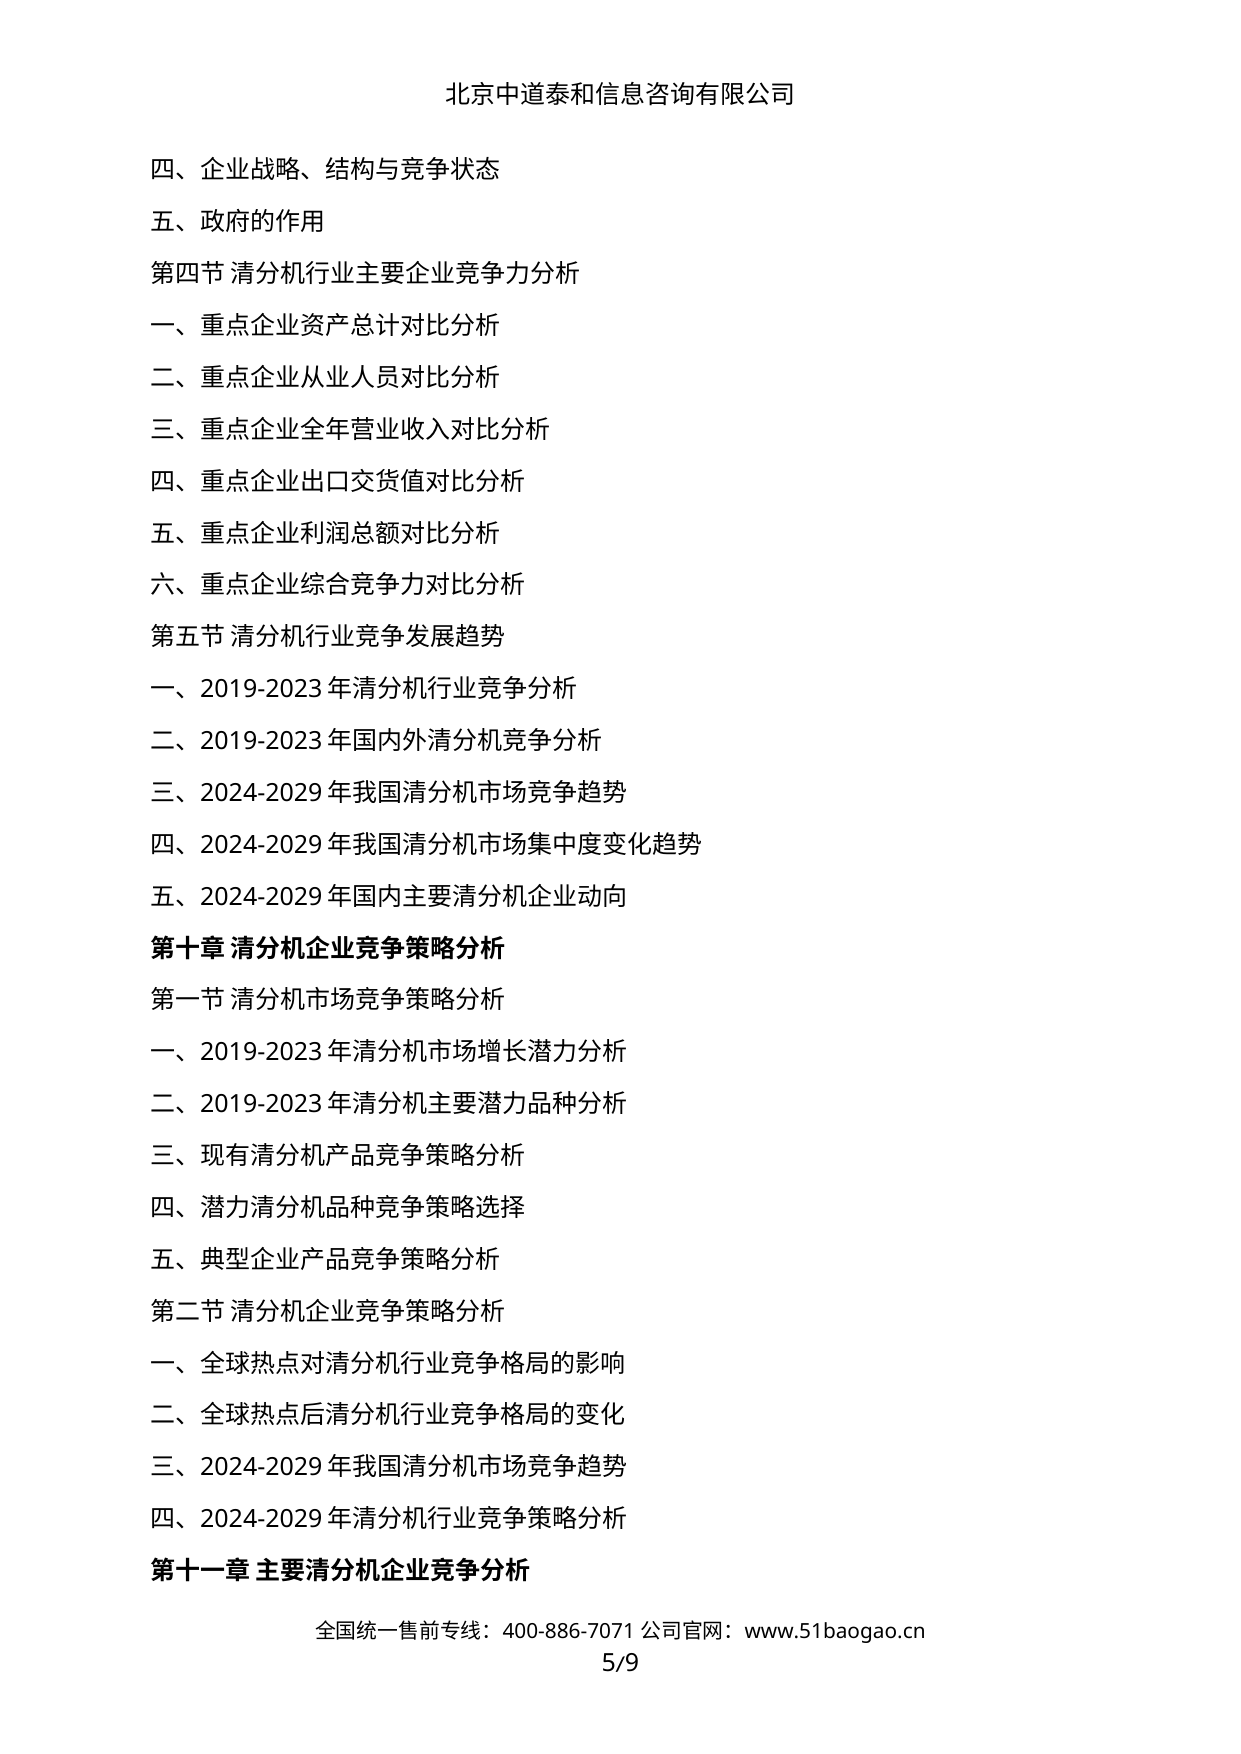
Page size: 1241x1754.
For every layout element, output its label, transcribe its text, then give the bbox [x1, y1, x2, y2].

text 五、政府的作用 [150, 202, 1090, 238]
text 第四节 清分机行业主要企业竞争力分析 [150, 254, 1090, 290]
text 四、2024-2029年我国清分机市场集中度变化趋势 [150, 824, 1090, 861]
text 三、2024-2029年我国清分机市场竞争趋势 [150, 772, 1090, 809]
text 第五节 清分机行业竞争发展趋势 [150, 617, 1090, 653]
text 五、重点企业利润总额对比分析 [150, 513, 1090, 549]
text 第十一章 主要清分机企业竞争分析 [150, 1551, 1090, 1587]
text 三、现有清分机产品竞争策略分析 [150, 1136, 1090, 1172]
text 第十章 清分机企业竞争策略分析 [150, 928, 1090, 964]
text 四、潜力清分机品种竞争策略选择 [150, 1187, 1090, 1224]
text 二、重点企业从业人员对比分析 [150, 357, 1090, 394]
text 四、重点企业出口交货值对比分析 [150, 461, 1090, 497]
text 二、全球热点后清分机行业竞争格局的变化 [150, 1395, 1090, 1431]
text 二、2019-2023年国内外清分机竞争分析 [150, 721, 1090, 757]
text 五、2024-2029年国内主要清分机企业动向 [150, 876, 1090, 912]
text 三、2024-2029年我国清分机市场竞争趋势 [150, 1447, 1090, 1483]
text 一、2019-2023年清分机市场增长潜力分析 [150, 1032, 1090, 1068]
text 三、重点企业全年营业收入对比分析 [150, 409, 1090, 446]
text 二、2019-2023年清分机主要潜力品种分析 [150, 1084, 1090, 1120]
text 五、典型企业产品竞争策略分析 [150, 1239, 1090, 1276]
text 第一节 清分机市场竞争策略分析 [150, 980, 1090, 1016]
text 六、重点企业综合竞争力对比分析 [150, 565, 1090, 601]
text 一、2019-2023年清分机行业竞争分析 [150, 669, 1090, 705]
text 一、全球热点对清分机行业竞争格局的影响 [150, 1343, 1090, 1379]
text 第二节 清分机企业竞争策略分析 [150, 1291, 1090, 1327]
text 一、重点企业资产总计对比分析 [150, 306, 1090, 342]
text 四、企业战略、结构与竞争状态 [150, 150, 1090, 186]
text 四、2024-2029年清分机行业竞争策略分析 [150, 1499, 1090, 1535]
